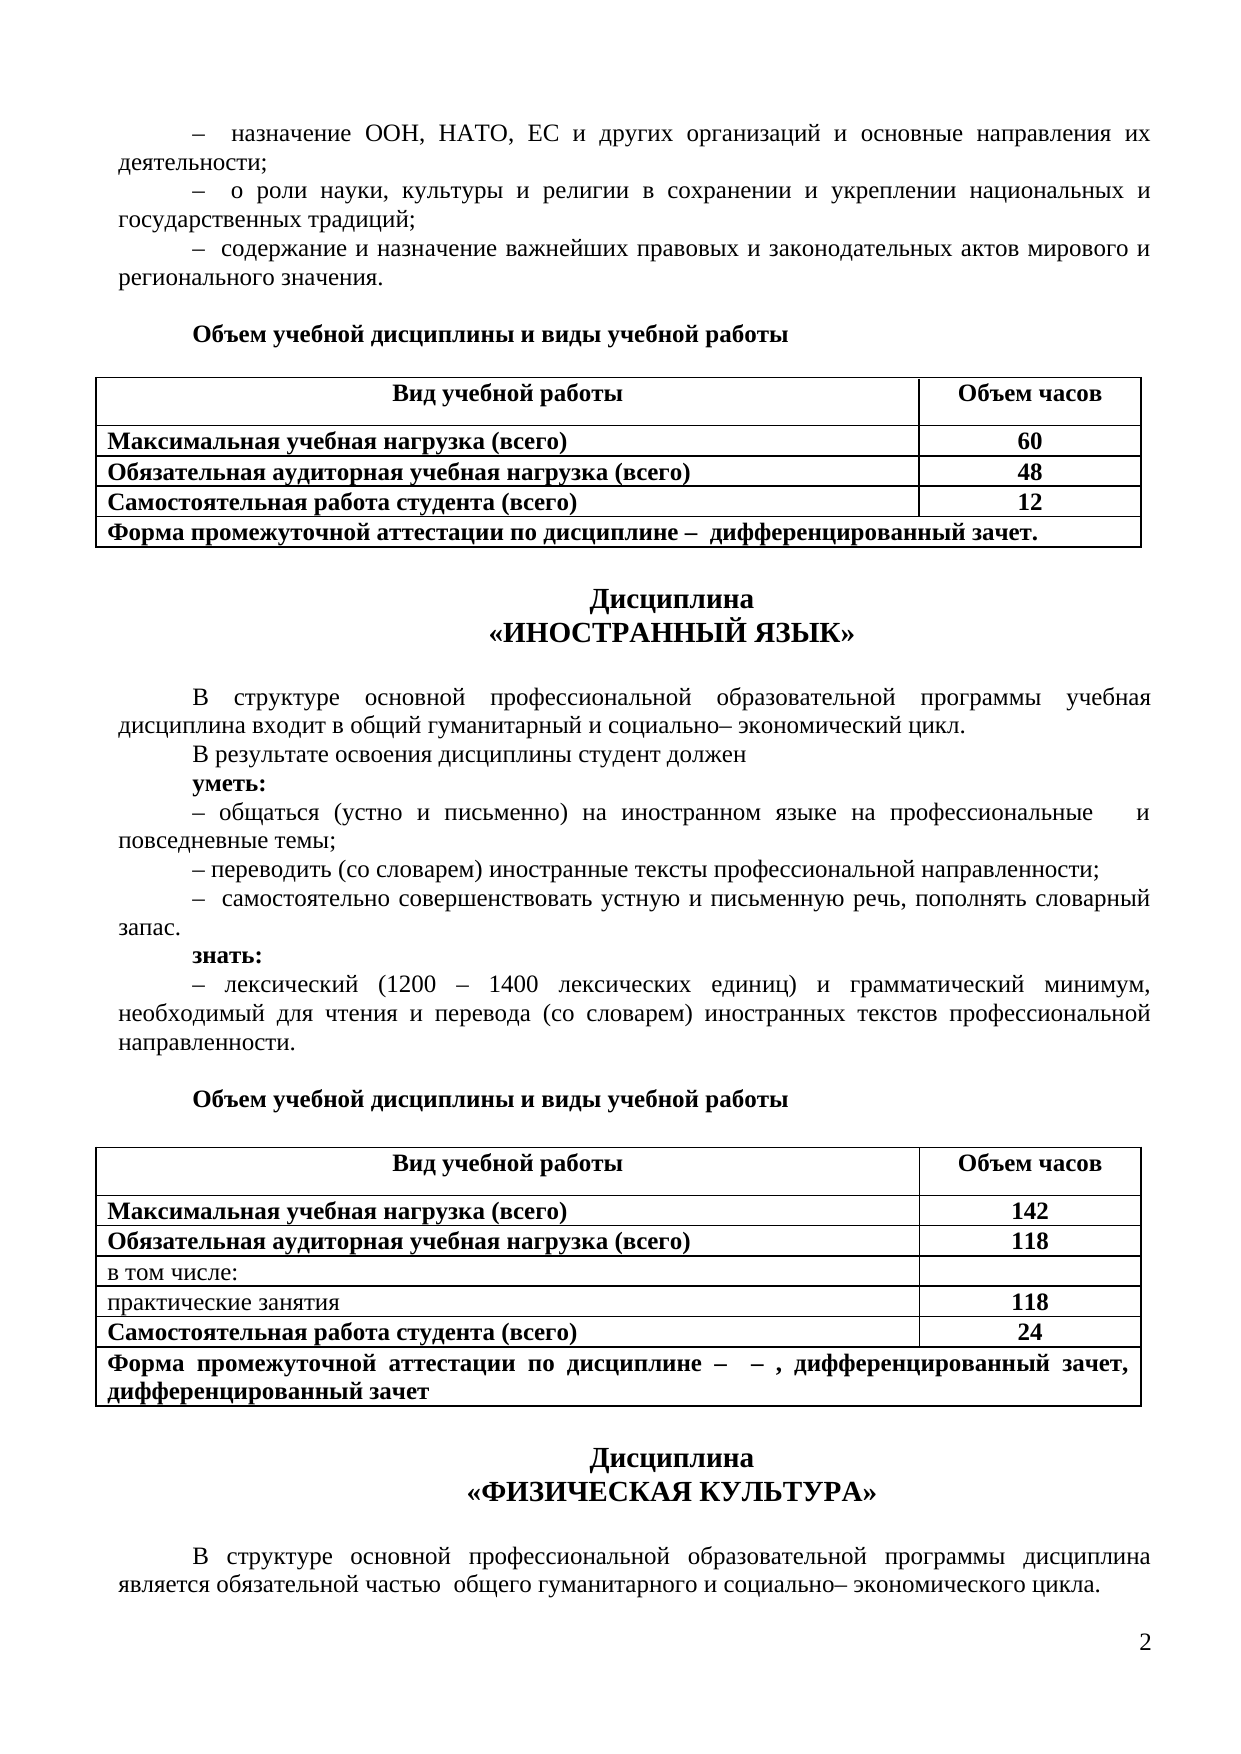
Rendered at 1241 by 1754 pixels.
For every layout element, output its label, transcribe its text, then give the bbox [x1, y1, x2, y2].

text Дисциплина [118, 1440, 1152, 1474]
table_cell 142 [920, 1196, 1140, 1225]
text – самостоятельно совершенствовать устную и письменную речь, пополнять словарный запас. [118, 883, 1152, 941]
table_cell практические занятия [97, 1287, 919, 1316]
text знать: [118, 941, 1152, 969]
text «ИНОСТРАННЫЙ ЯЗЫК» [118, 615, 1152, 648]
table_cell Самостоятельная работа студента (всего) [97, 487, 918, 516]
text уметь: [118, 768, 1152, 797]
text – лексический (1200 – 1400 лексических единиц) и грамматический минимум, необходимый для чтения и перевода (со словарем) иностранных текстов профессиональной направленности. [118, 969, 1152, 1056]
table_header Вид учебной работы [97, 378, 919, 425]
text – общаться (устно и письменно) на иностранном языке на профессиональные и повседневные темы; [118, 797, 1152, 854]
table_header Объем часов [920, 1148, 1140, 1194]
table_cell 118 [920, 1287, 1140, 1316]
table_cell Максимальная учебная нагрузка (всего) [97, 426, 918, 455]
text Объем учебной дисциплины и виды учебной работы [118, 319, 1152, 348]
table_cell 48 [920, 457, 1140, 485]
table_cell Обязательная аудиторная учебная нагрузка (всего) [97, 1226, 919, 1255]
text «ФИЗИЧЕСКАЯ КУЛЬТУРА» [118, 1474, 1152, 1507]
table_cell 24 [920, 1317, 1140, 1346]
text В результате освоения дисциплины студент должен [118, 739, 1152, 768]
table_cell Обязательная аудиторная учебная нагрузка (всего) [97, 457, 918, 485]
text Объем учебной дисциплины и виды учебной работы [118, 1084, 1152, 1113]
table_cell Форма промежуточной аттестации по дисциплине – – , дифференцированный зачет, дифференцированный зачет [97, 1348, 1140, 1405]
table_cell Самостоятельная работа студента (всего) [97, 1317, 919, 1346]
table_cell Максимальная учебная нагрузка (всего) [97, 1196, 919, 1225]
table_cell 12 [920, 487, 1140, 516]
table_header Вид учебной работы [97, 1148, 919, 1194]
text В структуре основной профессиональной образовательной программы учебная дисциплина входит в общий гуманитарный и социально– экономический цикл. [118, 682, 1152, 739]
table_cell Форма промежуточной аттестации по дисциплине – дифференцированный зачет. [97, 517, 1140, 546]
text В структуре основной профессиональной образовательной программы дисциплина является обязательной частью общего гуманитарного и социально– экономического цикла. [118, 1541, 1152, 1598]
table_header Объем часов [920, 378, 1140, 425]
text – назначение ООН, НАТО, ЕС и других организаций и основные направления их деятельности; [118, 118, 1152, 176]
text Дисциплина [118, 581, 1152, 615]
text – содержание и назначение важнейших правовых и законодательных актов мирового и регионального значения. [118, 233, 1152, 291]
text – о роли науки, культуры и религии в сохранении и укреплении национальных и государственных традиций; [118, 176, 1152, 233]
text – переводить (со словарем) иностранные тексты профессиональной направленности; [118, 854, 1152, 883]
table_cell 118 [920, 1226, 1140, 1255]
table_cell в том числе: [97, 1257, 919, 1285]
table_cell [920, 1257, 1140, 1285]
table_cell 60 [920, 426, 1140, 455]
